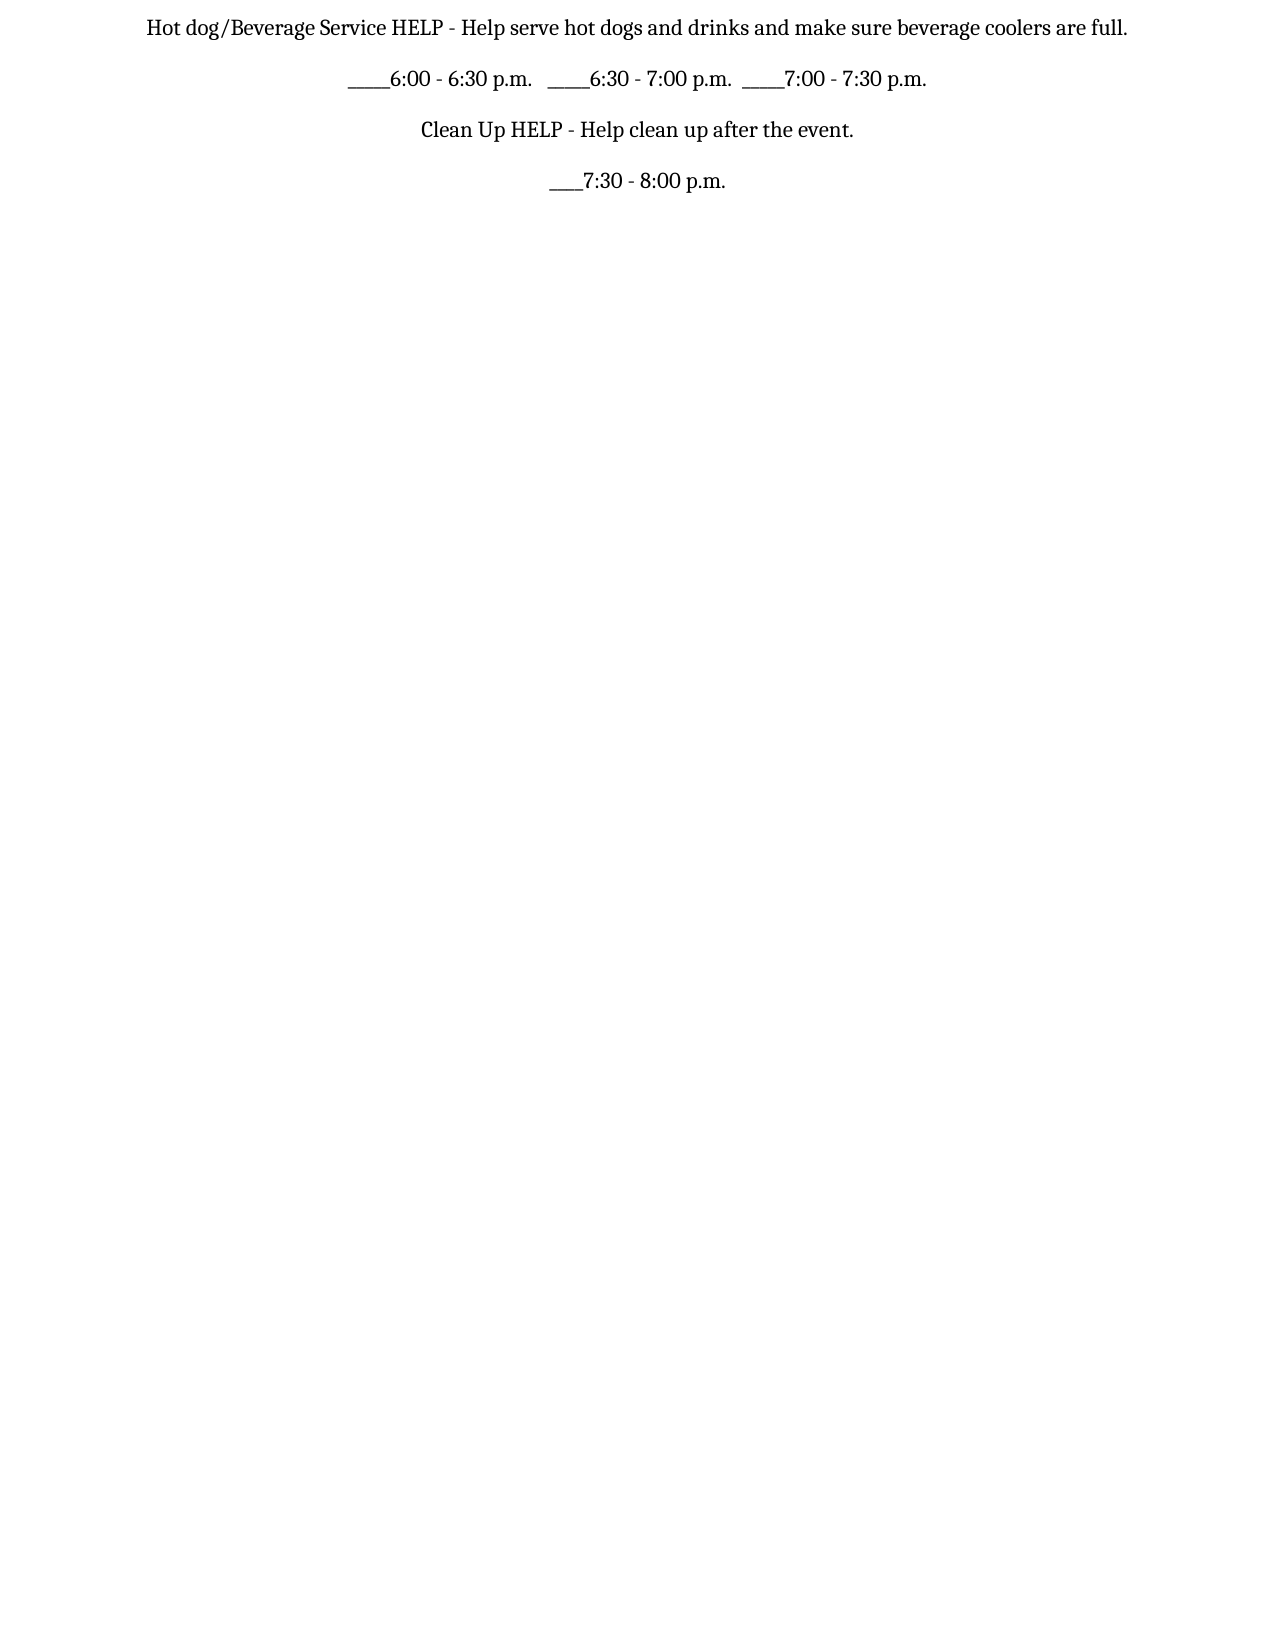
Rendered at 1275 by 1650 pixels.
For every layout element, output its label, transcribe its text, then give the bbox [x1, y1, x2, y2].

text Hot dog/Beverage Service HELP - Help serve hot dogs and drinks and make sure beverage coolers are full. [30, 15, 1245, 41]
text _____6:00 - 6:30 p.m. _____6:30 - 7:00 p.m. _____7:00 - 7:30 p.m. [30, 66, 1245, 92]
text Clean Up HELP - Help clean up after the event. [30, 117, 1245, 143]
text ____7:30 - 8:00 p.m. [30, 168, 1245, 194]
